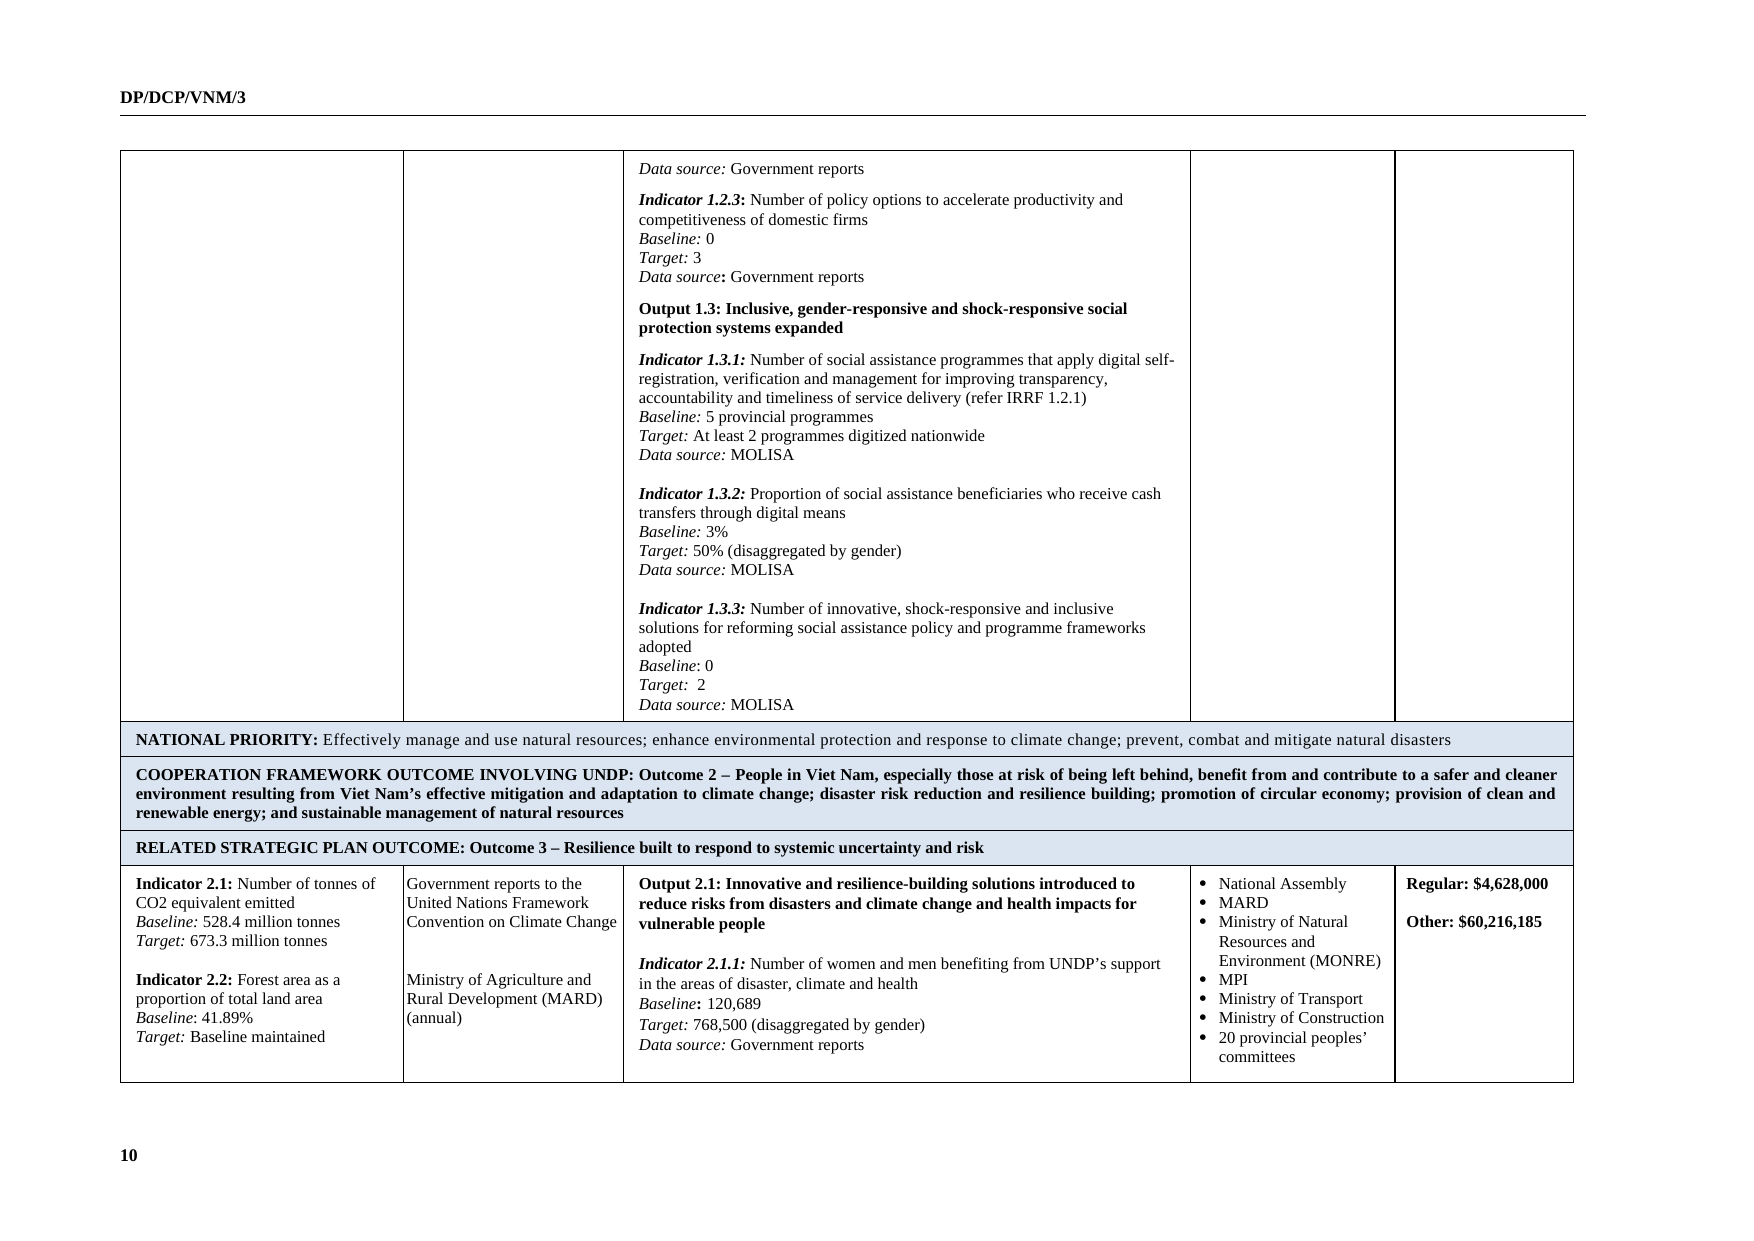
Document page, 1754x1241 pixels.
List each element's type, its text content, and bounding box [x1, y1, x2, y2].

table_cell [1396, 151, 1573, 721]
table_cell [624, 151, 1190, 721]
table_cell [1191, 151, 1394, 721]
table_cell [1396, 866, 1573, 1082]
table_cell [404, 866, 623, 1082]
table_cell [121, 866, 403, 1082]
table_cell NATIONAL PRIORITY: Effectively manage and use natural resources; enhance environmental protection and response to climate change; prevent, combat and mitigate natural disasters [121, 722, 1573, 756]
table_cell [404, 151, 623, 721]
table_cell COOPERATION FRAMEWORK OUTCOME INVOLVING UNDP: Outcome 2 – People in Viet Nam, especially those at risk of being left behind, benefit from and contribute to a safer and cleaner environment resulting from Viet Nam’s effective mitigation and adaptation to climate change; disaster risk reduction and resilience building; promotion of circular economy; provision of clean and renewable energy; and sustainable management of natural resources [121, 757, 1573, 830]
table_cell RELATED STRATEGIC PLAN OUTCOME: Outcome 3 – Resilience built to respond to systemic uncertainty and risk [121, 831, 1573, 865]
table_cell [624, 866, 1190, 1082]
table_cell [1191, 866, 1394, 1082]
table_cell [121, 151, 403, 721]
